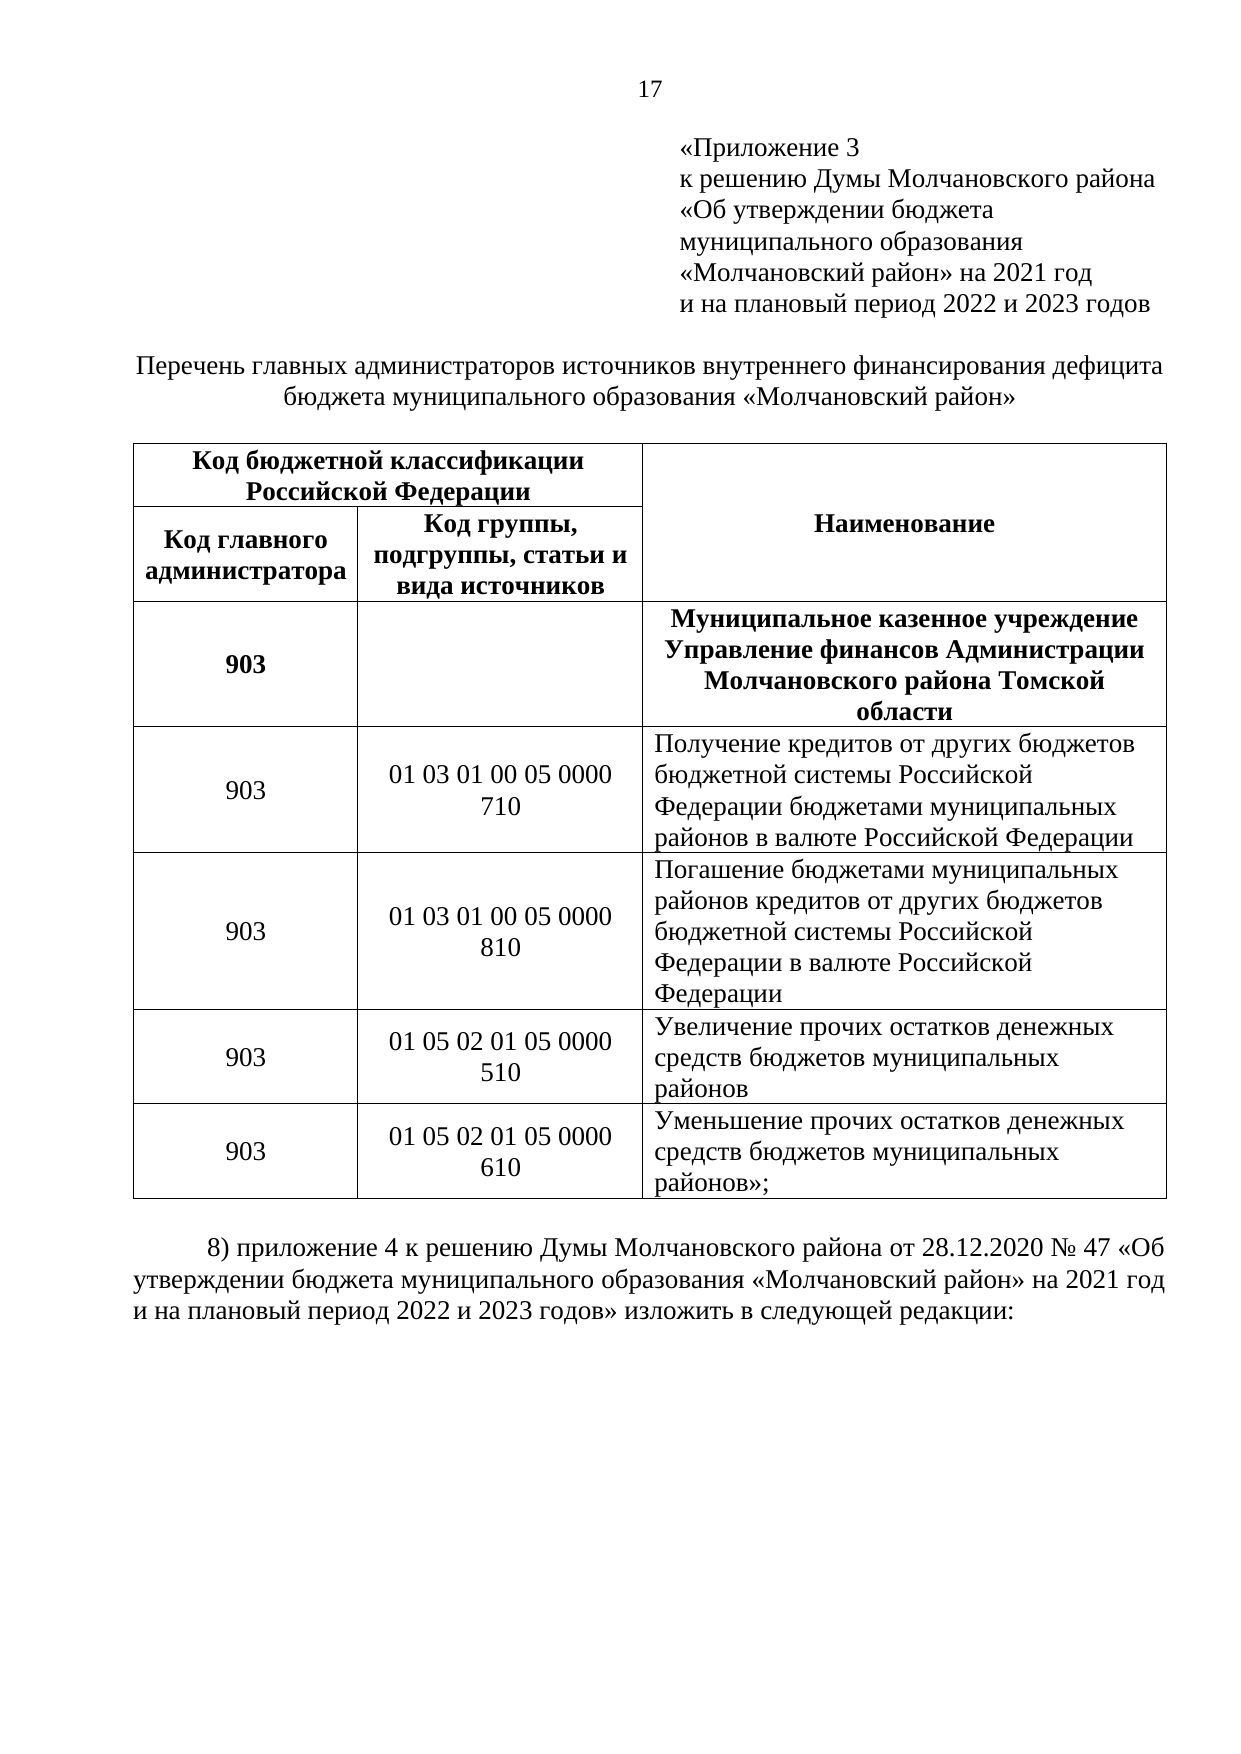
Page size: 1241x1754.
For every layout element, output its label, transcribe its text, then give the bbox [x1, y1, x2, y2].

text и на плановый период 2022 и 2023 годов [679, 287, 1167, 318]
table_cell 903 [134, 727, 357, 852]
table_cell 01 05 02 01 05 0000 610 [358, 1104, 642, 1198]
table_cell 01 03 01 00 05 0000 710 [358, 727, 642, 852]
table_cell 01 03 01 00 05 0000 810 [358, 853, 642, 1009]
table_cell Код группы, подгруппы, статьи и вида источников [358, 507, 642, 601]
table_cell Уменьшение прочих остатков денежных средств бюджетов муниципальных районов»; [643, 1104, 1166, 1198]
table_cell Увеличение прочих остатков денежных средств бюджетов муниципальных районов [643, 1010, 1166, 1103]
table_header Код бюджетной классификации Российской Федерации [134, 444, 642, 506]
table_cell [358, 602, 642, 726]
text «Об утверждении бюджета муниципального образования «Молчановский район» на 2021 год [679, 194, 1167, 287]
table_cell 01 05 02 01 05 0000 510 [358, 1010, 642, 1103]
text «Приложение 3 [679, 131, 1167, 162]
table_cell Погашение бюджетами муниципальных районов кредитов от других бюджетов бюджетной системы Российской Федерации в валюте Российской Федерации [643, 853, 1166, 1009]
table_header Наименование [643, 444, 1166, 601]
table_cell Муниципальное казенное учреждение Управление финансов Администрации Молчановского района Томской области [643, 602, 1166, 726]
text Перечень главных администраторов источников внутреннего финансирования дефицита бюджета муниципального образования «Молчановский район» [133, 349, 1167, 412]
table_cell 903 [134, 1010, 357, 1103]
subtitle 8) приложение 4 к решению Думы Молчановского района от 28.12.2020 № 47 «Об утверждении бюджета муниципального образования «Молчановский район» на 2021 год и на плановый период 2022 и 2023 годов» изложить в следующей редакции: [133, 1232, 1167, 1325]
table_cell 903 [134, 602, 357, 726]
text к решению Думы Молчановского района [679, 162, 1167, 194]
table_cell 903 [134, 1104, 357, 1198]
table_cell 903 [134, 853, 357, 1009]
table_cell Получение кредитов от других бюджетов бюджетной системы Российской Федерации бюджетами муниципальных районов в валюте Российской Федерации [643, 727, 1166, 852]
table_cell Код главного администратора [134, 507, 357, 601]
